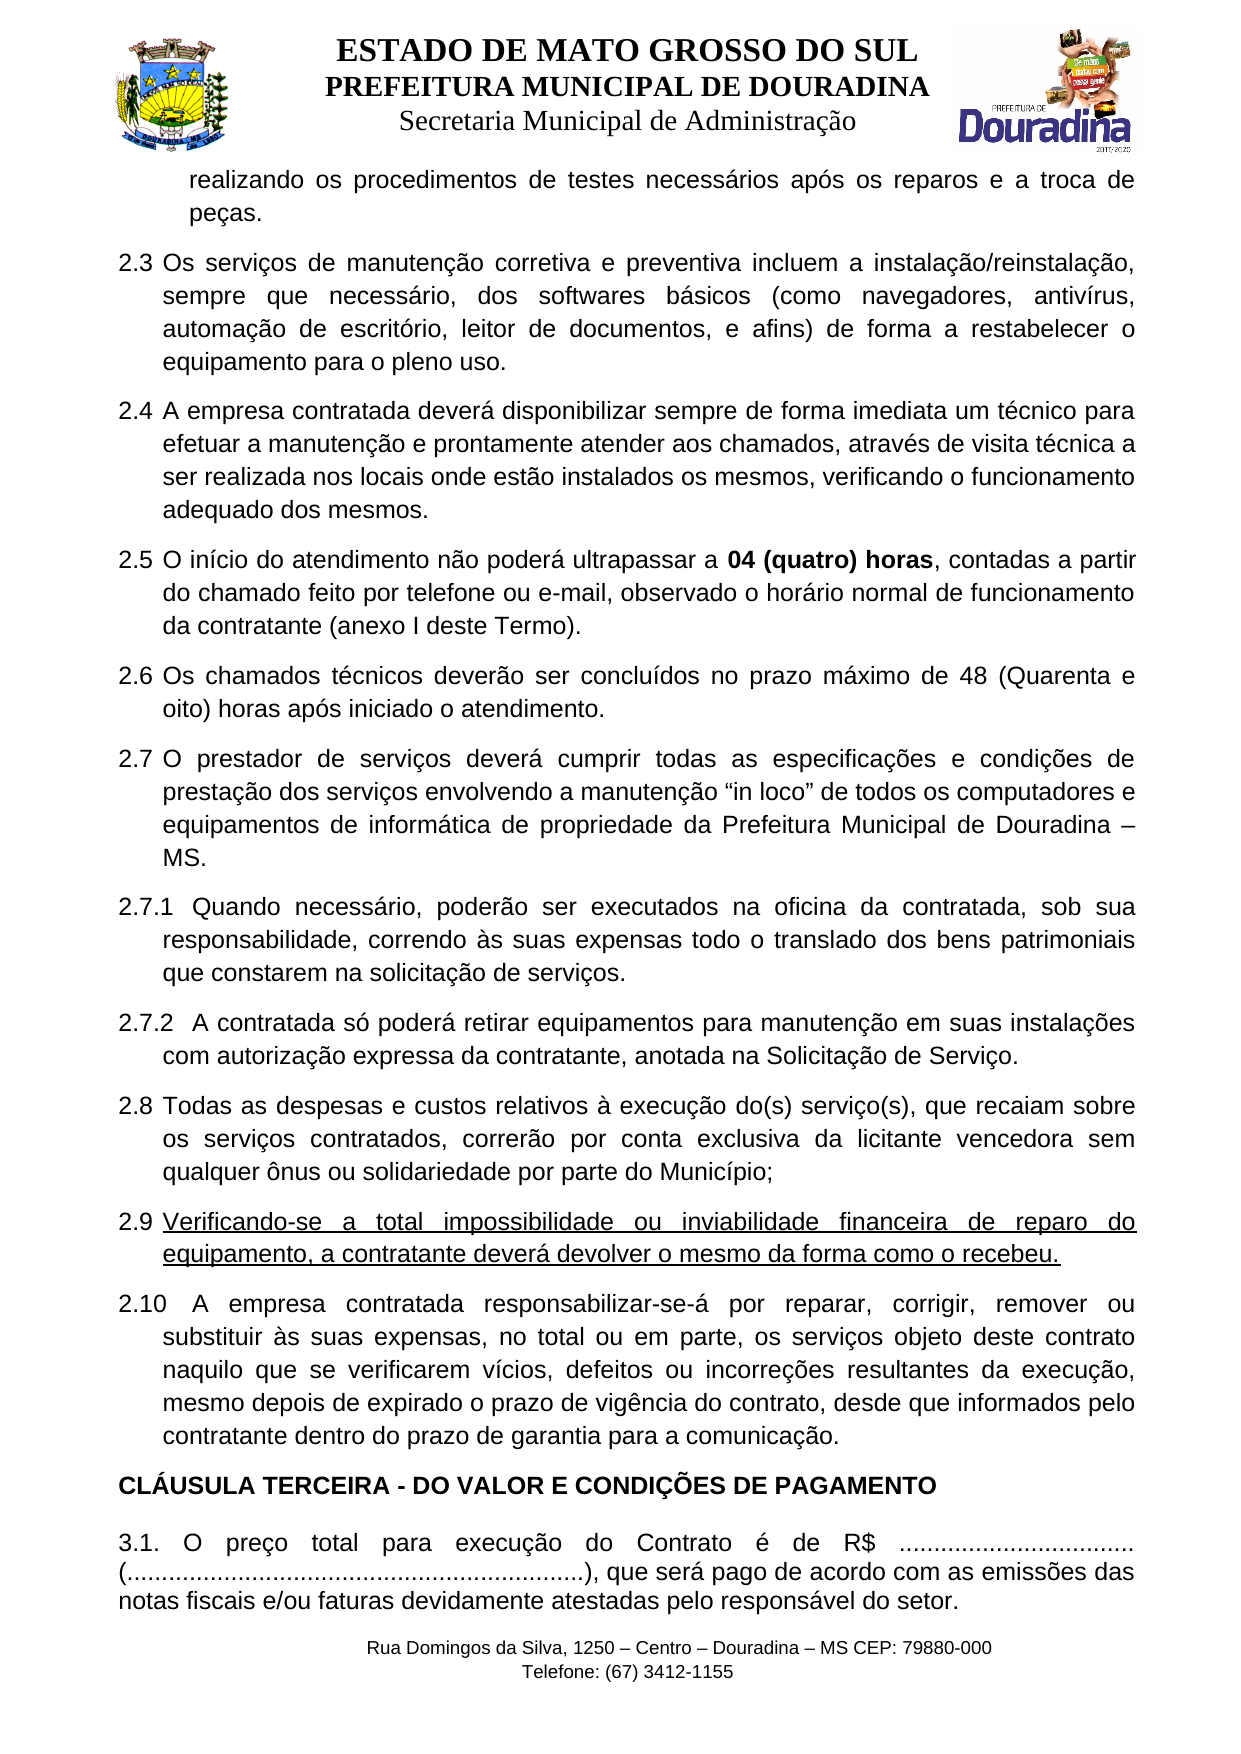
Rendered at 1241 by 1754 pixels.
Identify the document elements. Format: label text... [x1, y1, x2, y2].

list Os chamados técnicos deverão ser concluídos no prazo máximo de 48 (Quarenta e oito) horas após iniciado o atendimento. [118, 661, 1137, 723]
picture [948, 25, 1141, 156]
picture [104, 25, 237, 162]
text CLÁUSULA TERCEIRA - DO VALOR E CONDIÇÕES DE PAGAMENTO [118, 1471, 1137, 1500]
list Verificando-se a total impossibilidade ou inviabilidade financeira de reparo do equipamento, a contratante deverá devolver o mesmo da forma como o recebeu. [118, 1206, 1137, 1268]
list Quando necessário, poderão ser executados na oficina da contratada, sob sua responsabilidade, correndo às suas expensas todo o translado dos bens patrimoniais que constarem na solicitação de serviços. [118, 892, 1137, 987]
list O prestador de serviços deverá cumprir todas as especificações e condições de prestação dos serviços envolvendo a manutenção “in loco” de todos os computadores e equipamentos de informática de propriedade da Prefeitura Municipal de Douradina – MS. [118, 743, 1137, 871]
list A empresa contratada responsabilizar-se-á por reparar, corrigir, remover ou substituir às suas expensas, no total ou em parte, os serviços objeto deste contrato naquilo que se verificarem vícios, defeitos ou incorreções resultantes da execução, mesmo depois de expirado o prazo de vigência do contrato, desde que informados pelo contratante dentro do prazo de garantia para a comunicação. [118, 1289, 1137, 1450]
list A empresa contratada deverá disponibilizar sempre de forma imediata um técnico para efetuar a manutenção e prontamente atender aos chamados, através de visita técnica a ser realizada nos locais onde estão instalados os mesmos, verificando o funcionamento adequado dos mesmos. [118, 396, 1137, 524]
text 3.1. O preço total para execução do Contrato é de R$ .................................. (..................................................................), que será pago de acordo com as emissões das notas fiscais e/ou faturas devidamente atestadas pelo responsável do setor. [118, 1528, 1137, 1615]
list A contratada só poderá retirar equipamentos para manutenção em suas instalações com autorização expressa da contratante, anotada na Solicitação de Serviço. [118, 1008, 1137, 1070]
list O início do atendimento não poderá ultrapassar a 04 (quatro) horas, contadas a partir do chamado feito por telefone ou e-mail, observado o horário normal de funcionamento da contratante (anexo I deste Termo). [118, 545, 1137, 640]
list Todas as despesas e custos relativos à execução do(s) serviço(s), que recaiam sobre os serviços contratados, correrão por conta exclusiva da licitante vencedora sem qualquer ônus ou solidariedade por parte do Município; [118, 1091, 1137, 1186]
list Os serviços de manutenção corretiva e preventiva incluem a instalação/reinstalação, sempre que necessário, dos softwares básicos (como navegadores, antivírus, automação de escritório, leitor de documentos, e afins) de forma a restabelecer o equipamento para o pleno uso. [118, 248, 1137, 375]
